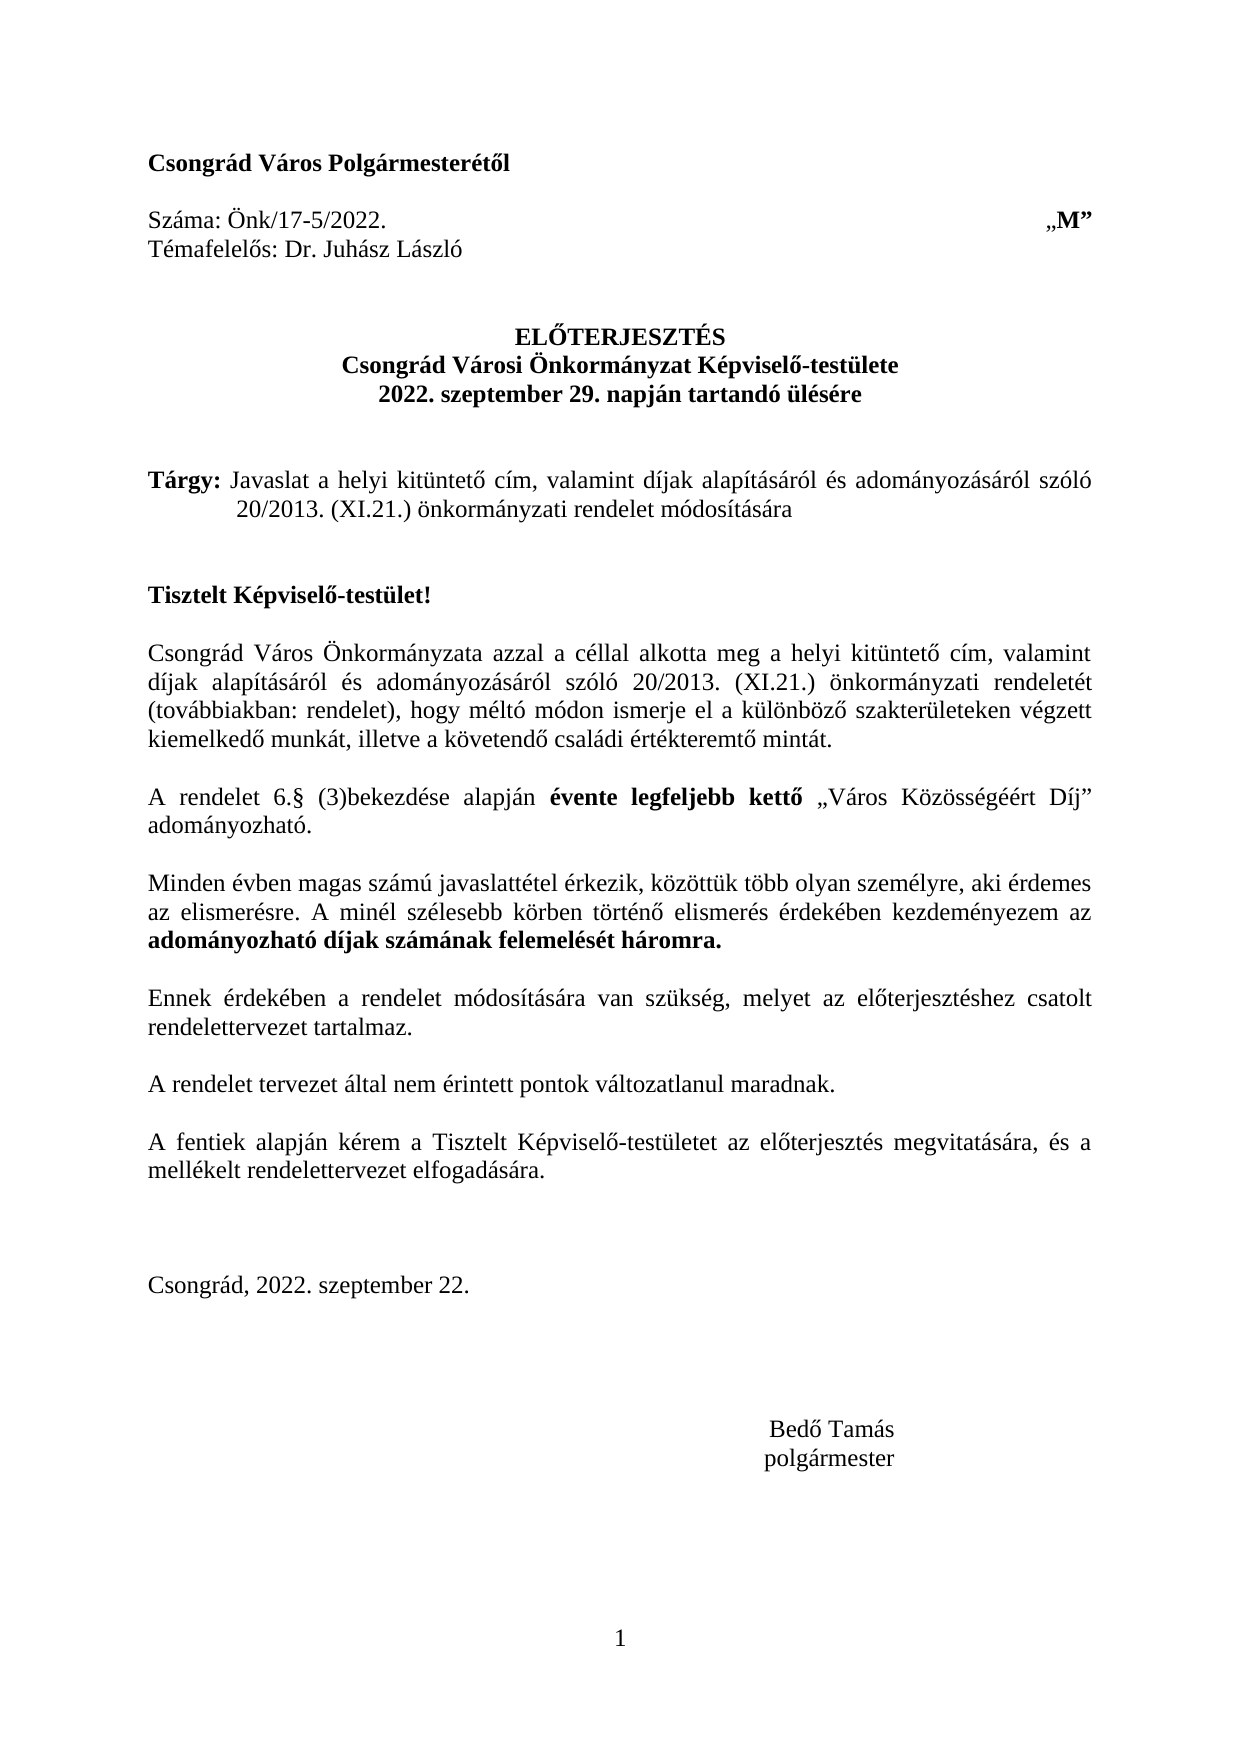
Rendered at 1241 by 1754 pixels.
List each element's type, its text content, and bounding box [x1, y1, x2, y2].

text Ennek érdekében a rendelet módosítására van szükség, melyet az előterjesztéshez csatolt rendelettervezet tartalmaz. [148, 983, 1093, 1041]
text A rendelet 6.§ (3)bekezdése alapján évente legfeljebb kettő „Város Közösségéért Díj” adományozható. [148, 782, 1093, 839]
subtitle Csongrád Városi Önkormányzat Képviselő-testülete 2022. szeptember 29. napján tartandó ülésére [148, 351, 1093, 408]
title Csongrád Város Polgármesterétől [148, 148, 1093, 176]
text A fentiek alapján kérem a Tisztelt Képviselő-testületet az előterjesztés megvitatására, és a mellékelt rendelettervezet elfogadására. [148, 1127, 1093, 1184]
title ELŐTERJESZTÉS [148, 322, 1093, 351]
text Csongrád, 2022. szeptember 22. [148, 1271, 1093, 1299]
text polgármester [148, 1443, 1093, 1472]
subtitle Tárgy: Javaslat a helyi kitüntető cím, valamint díjak alapításáról és adományozásáról szóló 20/2013. (XI.21.) önkormányzati rendelet módosítására [148, 466, 1093, 523]
title Témafelelős: Dr. Juhász László [148, 234, 1093, 263]
text Csongrád Város Önkormányzata azzal a céllal alkotta meg a helyi kitüntető cím, valamint díjak alapításáról és adományozásáról szóló 20/2013. (XI.21.) önkormányzati rendeletét (továbbiakban: rendelet), hogy méltó módon ismerje el a különböző szakterületeken végzett kiemelkedő munkát, illetve a követendő családi értékteremtő mintát. [148, 638, 1093, 753]
text Tisztelt Képviselő-testület! [148, 581, 1093, 609]
text Minden évben magas számú javaslattétel érkezik, közöttük több olyan személyre, aki érdemes az elismerésre. A minél szélesebb körben történő elismerés érdekében kezdeményezem az adományozható díjak számának felemelését háromra. [148, 868, 1093, 954]
title Száma: Önk/17-5/2022. „M” [148, 205, 1093, 234]
text A rendelet tervezet által nem érintett pontok változatlanul maradnak. [148, 1069, 1093, 1098]
text Bedő Tamás [148, 1414, 1093, 1443]
